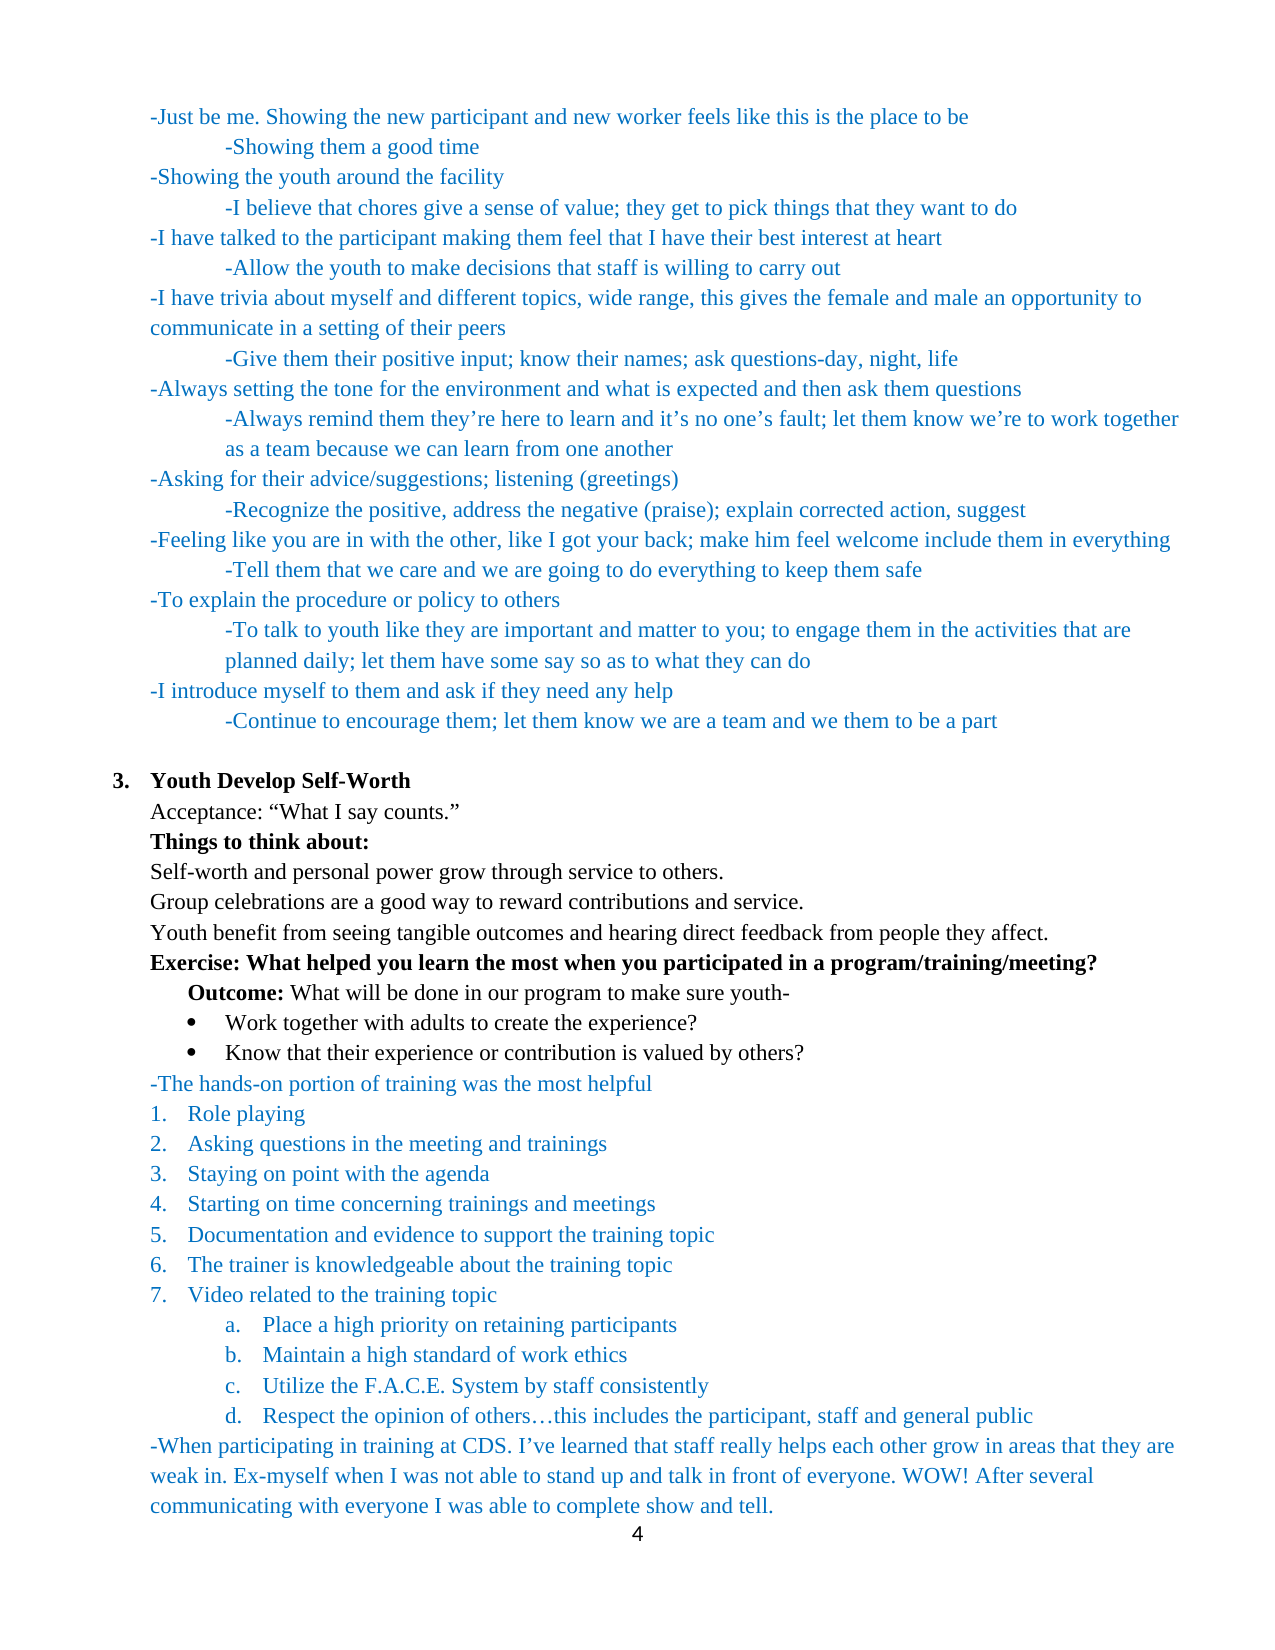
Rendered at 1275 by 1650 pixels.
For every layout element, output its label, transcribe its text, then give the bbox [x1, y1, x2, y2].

list -I believe that chores give a sense of value; they get to pick things that they want to do [150, 194, 1200, 220]
list Starting on time concerning trainings and meetings [150, 1191, 1200, 1217]
list -When participating in training at CDS. I’ve learned that staff really helps each other grow in areas that they are weak in. Ex-myself when I was not able to stand up and talk in front of everyone. WOW! After several communicating with everyone I was able to complete show and tell. [150, 1432, 1200, 1519]
list Self-worth and personal power grow through service to others. [150, 858, 1200, 884]
list Documentation and evidence to support the training topic [150, 1221, 1200, 1247]
list -I have talked to the participant making them feel that I have their best interest at heart [150, 224, 1200, 250]
list -Showing the youth around the facility [150, 163, 1200, 190]
list Things to think about: [150, 828, 1200, 854]
list -Always remind them they’re here to learn and it’s no one’s fault; let them know we’re to work together as a team because we can learn from one another [225, 405, 1200, 462]
list Video related to the training topic [150, 1281, 1200, 1307]
list -Just be me. Showing the new participant and new worker feels like this is the place to be [150, 103, 1200, 129]
list Place a high priority on retaining participants [225, 1311, 1200, 1338]
list Respect the opinion of others…this includes the participant, staff and general public [225, 1402, 1200, 1428]
list -I have trivia about myself and different topics, wide range, this gives the female and male an opportunity to communicate in a setting of their peers [150, 284, 1200, 341]
list -Feeling like you are in with the other, like I got your back; make him feel welcome include them in everything [150, 526, 1200, 552]
list Role playing [150, 1100, 1200, 1126]
list Know that their experience or contribution is valued by others? [187, 1039, 1200, 1066]
list -Showing them a good time [150, 133, 1200, 159]
list Exercise: What helped you learn the most when you participated in a program/training/meeting? [150, 949, 1200, 975]
list -Give them their positive input; know their names; ask questions-day, night, life [150, 345, 1200, 371]
list Outcome: What will be done in our program to make sure youth- [187, 979, 1200, 1005]
list -The hands-on portion of training was the most helpful [150, 1070, 1200, 1096]
list -Allow the youth to make decisions that staff is willing to carry out [150, 254, 1200, 280]
list Maintain a high standard of work ethics [225, 1342, 1200, 1368]
list Utilize the F.A.C.E. System by staff consistently [225, 1372, 1200, 1398]
list Asking questions in the meeting and trainings [150, 1130, 1200, 1156]
list -I introduce myself to them and ask if they need any help [150, 677, 1200, 703]
list -To talk to youth like they are important and matter to you; to engage them in the activities that are planned daily; let them have some say so as to what they can do [225, 617, 1200, 673]
list Youth benefit from seeing tangible outcomes and hearing direct feedback from people they affect. [150, 919, 1200, 945]
list -To explain the procedure or policy to others [150, 586, 1200, 613]
list The trainer is knowledgeable about the training topic [150, 1251, 1200, 1277]
list Group celebrations are a good way to reward contributions and service. [150, 888, 1200, 915]
list Work together with adults to create the experience? [187, 1009, 1200, 1036]
list Youth Develop Self-Worth [112, 768, 1200, 794]
list -Continue to encourage them; let them know we are a team and we them to be a part [150, 707, 1200, 733]
list Staying on point with the agenda [150, 1160, 1200, 1187]
list -Always setting the tone for the environment and what is expected and then ask them questions [150, 375, 1200, 401]
list -Tell them that we care and we are going to do everything to keep them safe [150, 556, 1200, 582]
list -Recognize the positive, address the negative (praise); explain corrected action, suggest [150, 496, 1200, 522]
list -Asking for their advice/suggestions; listening (greetings) [150, 466, 1200, 492]
list Acceptance: “What I say counts.” [150, 798, 1200, 824]
